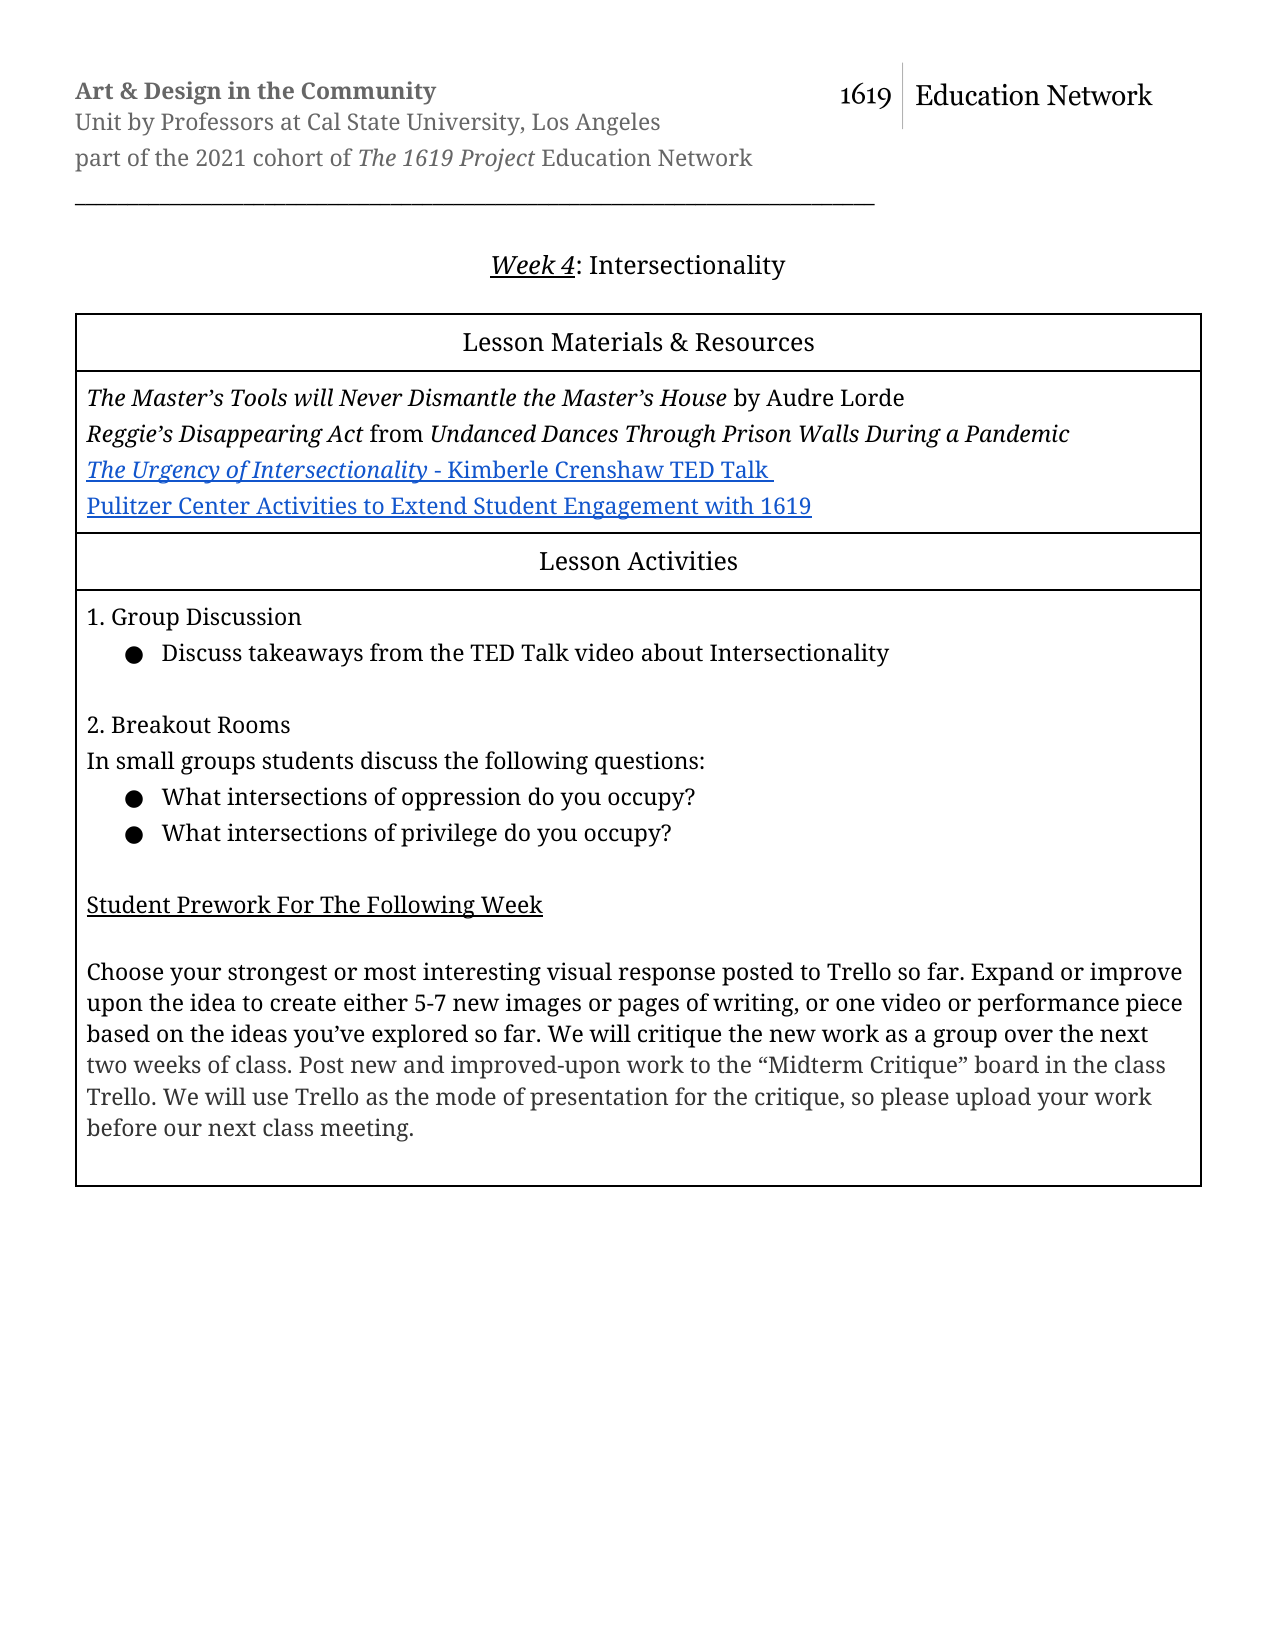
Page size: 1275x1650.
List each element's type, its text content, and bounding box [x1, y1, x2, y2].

subtitle Week 4: Intersectionality [75, 247, 1200, 281]
picture [835, 59, 1156, 132]
table_cell Lesson Activities [77, 534, 1200, 588]
table_cell 1. Group Discussion Discuss takeaways from the TED Talk video about Intersectionality 2. Breakout Rooms In small groups students discuss the following questions: What intersections of oppression do you occupy? What intersections of privilege do you occupy? Student Prework For The Following Week Choose your strongest or most interesting visual response posted to Trello so far. Expand or improve upon the idea to create either 5-7 new images or pages of writing, or one video or performance piece based on the ideas you’ve explored so far. We will critique the new work as a group over the next two weeks of class. Post new and improved-upon work to the “Midterm Critique” board in the class Trello. We will use Trello as the mode of presentation for the critique, so please upload your work before our next class meeting. [77, 591, 1200, 1185]
table_header Lesson Materials & Resources [77, 315, 1200, 369]
table_cell The Master’s Tools will Never Dismantle the Master’s House by Audre Lorde Reggie’s Disappearing Act from Undanced Dances Through Prison Walls During a Pandemic The Urgency of Intersectionality - Kimberle Crenshaw TED Talk Pulitzer Center Activities to Extend Student Engagement with 1619 [77, 372, 1200, 532]
